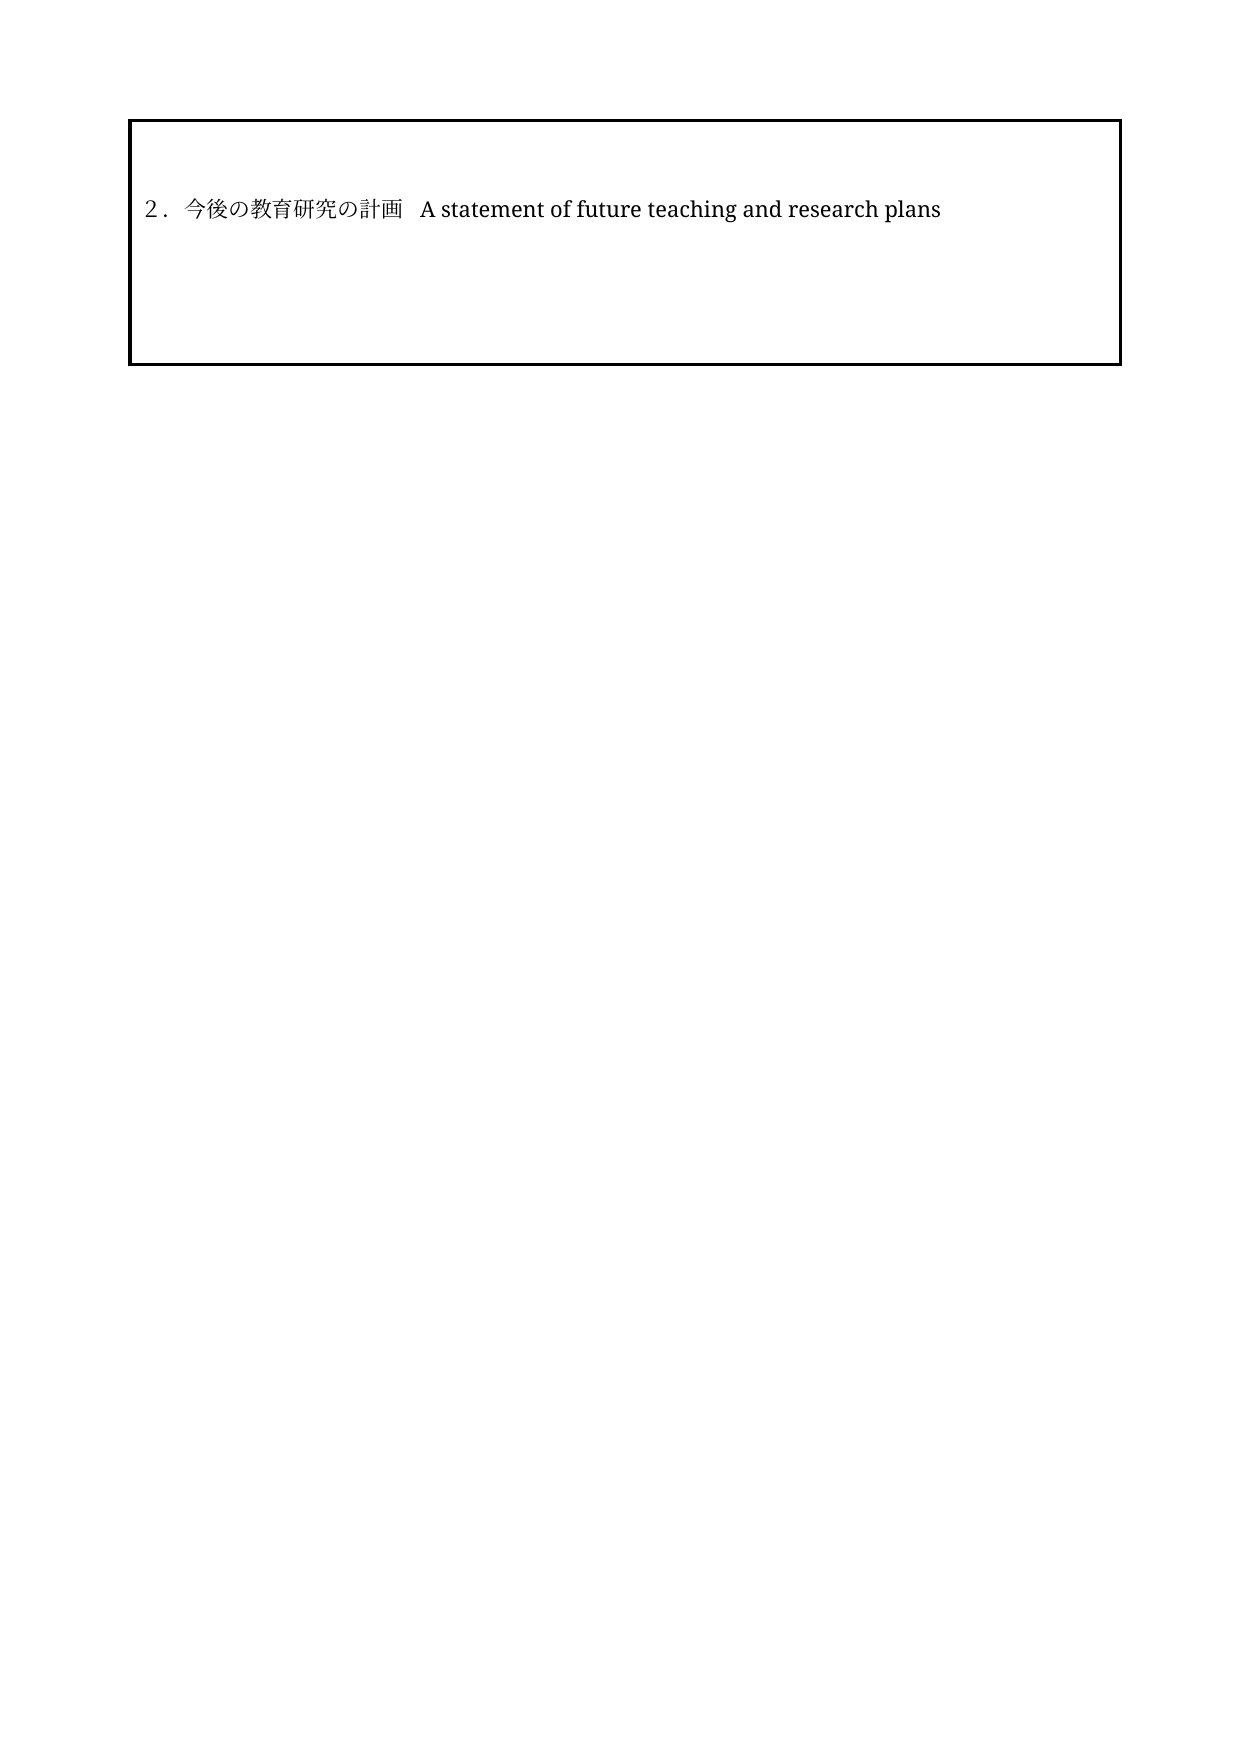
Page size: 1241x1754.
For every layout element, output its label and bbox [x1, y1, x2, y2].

table_header [132, 122, 1119, 363]
